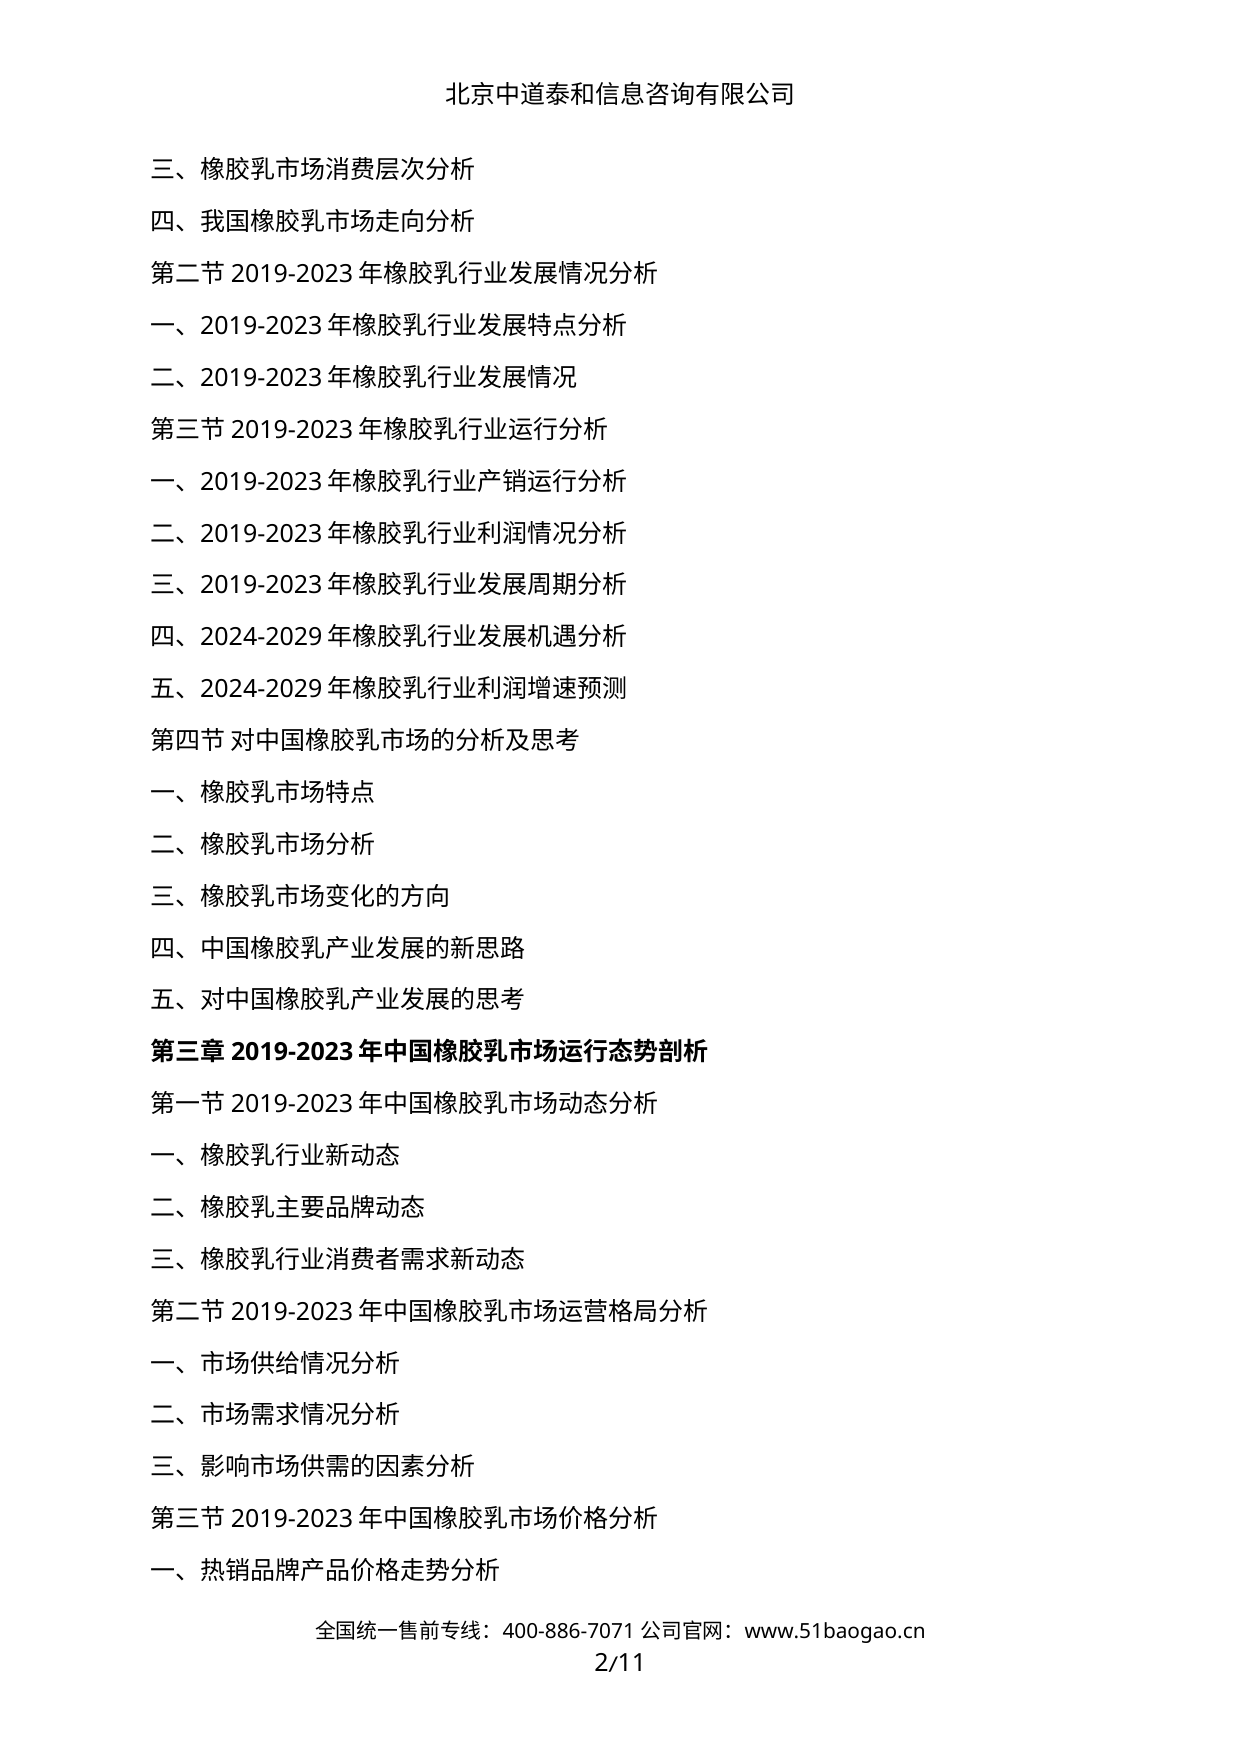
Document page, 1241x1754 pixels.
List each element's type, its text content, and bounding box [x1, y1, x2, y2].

text 第二节 2019-2023年中国橡胶乳市场运营格局分析 [150, 1291, 1090, 1327]
text 一、市场供给情况分析 [150, 1343, 1090, 1379]
text 第一节 2019-2023年中国橡胶乳市场动态分析 [150, 1084, 1090, 1120]
text 五、2024-2029年橡胶乳行业利润增速预测 [150, 669, 1090, 705]
text 二、橡胶乳市场分析 [150, 824, 1090, 861]
text 一、2019-2023年橡胶乳行业发展特点分析 [150, 306, 1090, 342]
text 第三节 2019-2023年橡胶乳行业运行分析 [150, 409, 1090, 446]
text 二、2019-2023年橡胶乳行业发展情况 [150, 357, 1090, 394]
text 二、橡胶乳主要品牌动态 [150, 1187, 1090, 1224]
text 三、2019-2023年橡胶乳行业发展周期分析 [150, 565, 1090, 601]
text 一、热销品牌产品价格走势分析 [150, 1551, 1090, 1587]
text 三、橡胶乳市场消费层次分析 [150, 150, 1090, 186]
text 二、2019-2023年橡胶乳行业利润情况分析 [150, 513, 1090, 549]
text 四、2024-2029年橡胶乳行业发展机遇分析 [150, 617, 1090, 653]
text 一、2019-2023年橡胶乳行业产销运行分析 [150, 461, 1090, 497]
text 第二节 2019-2023年橡胶乳行业发展情况分析 [150, 254, 1090, 290]
text 三、影响市场供需的因素分析 [150, 1447, 1090, 1483]
text 四、中国橡胶乳产业发展的新思路 [150, 928, 1090, 964]
text 二、市场需求情况分析 [150, 1395, 1090, 1431]
text 第四节 对中国橡胶乳市场的分析及思考 [150, 721, 1090, 757]
text 第三章 2019-2023年中国橡胶乳市场运行态势剖析 [150, 1032, 1090, 1068]
text 四、我国橡胶乳市场走向分析 [150, 202, 1090, 238]
text 三、橡胶乳市场变化的方向 [150, 876, 1090, 912]
text 五、对中国橡胶乳产业发展的思考 [150, 980, 1090, 1016]
text 三、橡胶乳行业消费者需求新动态 [150, 1239, 1090, 1276]
text 一、橡胶乳市场特点 [150, 772, 1090, 809]
text 第三节 2019-2023年中国橡胶乳市场价格分析 [150, 1499, 1090, 1535]
text 一、橡胶乳行业新动态 [150, 1136, 1090, 1172]
